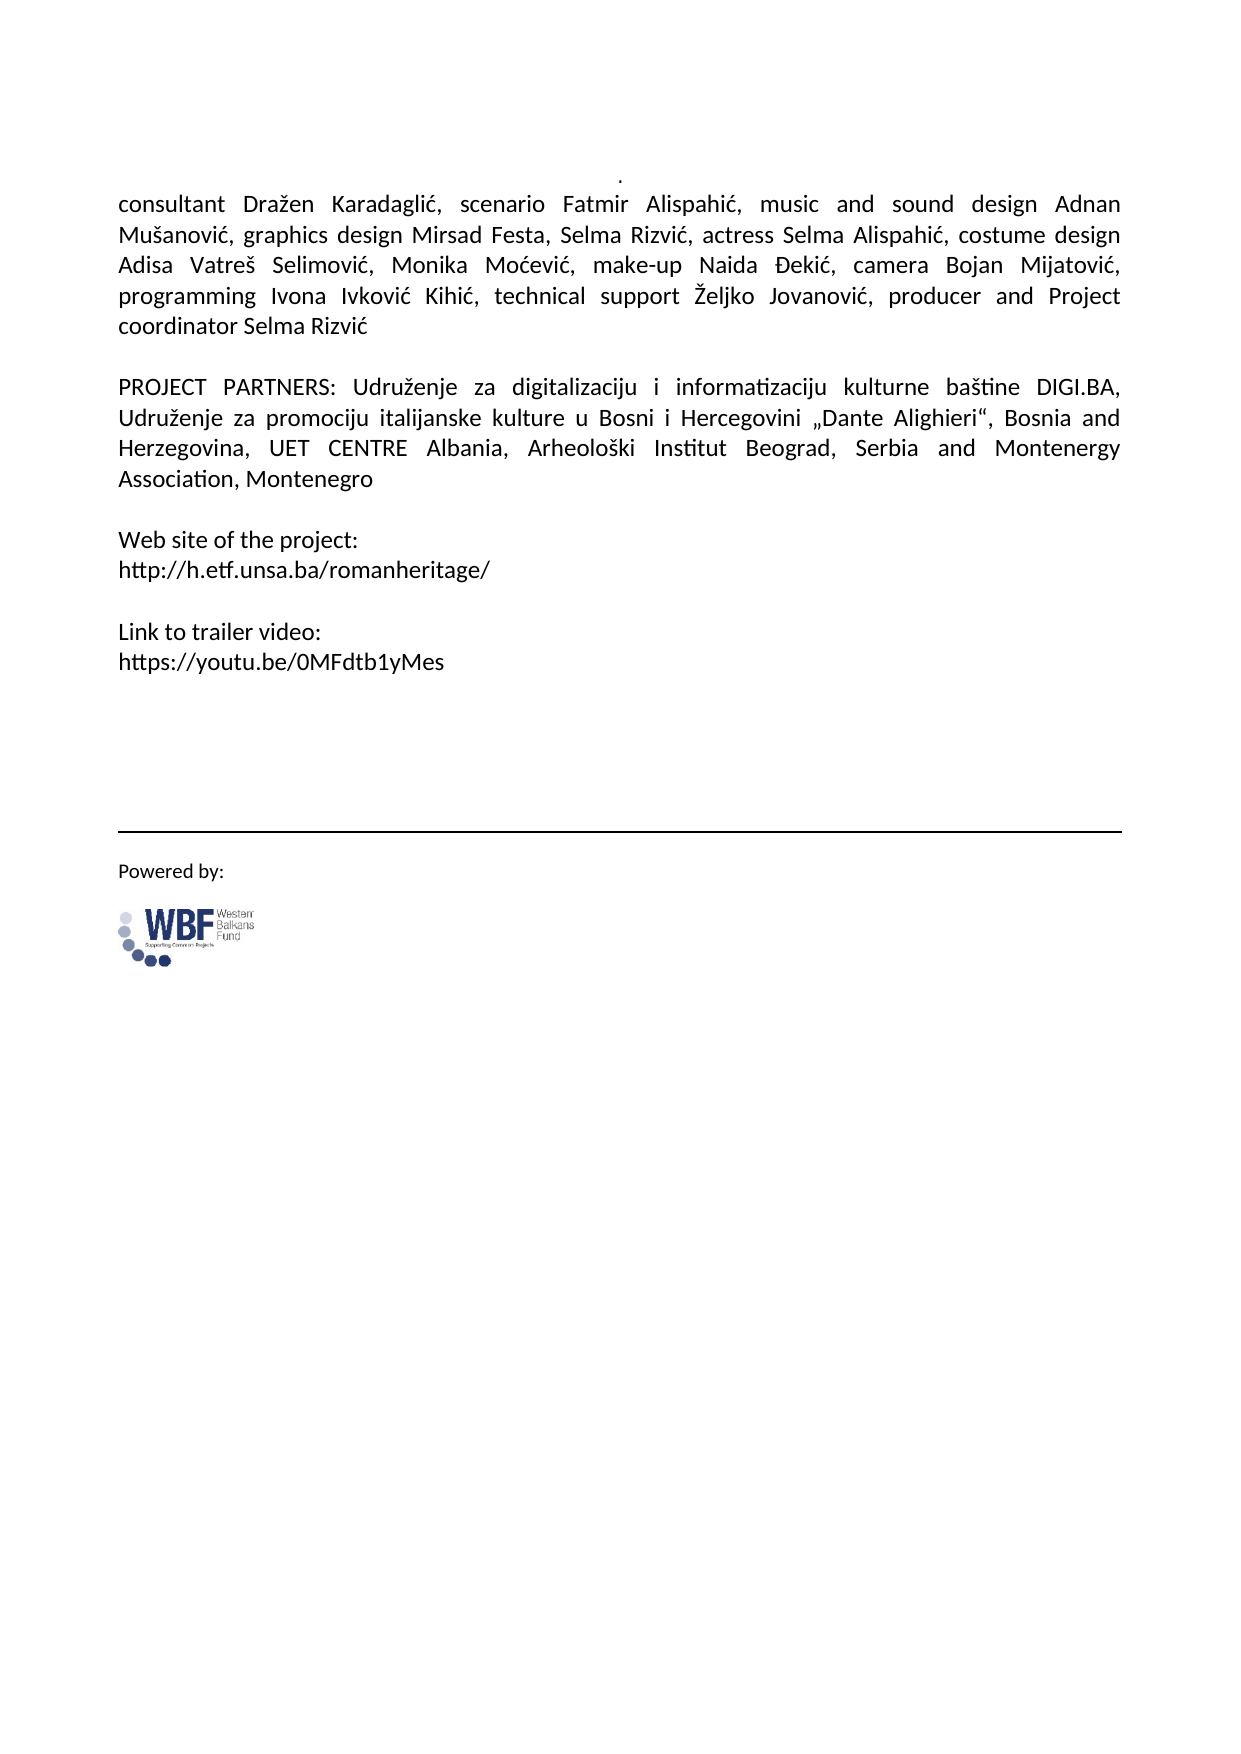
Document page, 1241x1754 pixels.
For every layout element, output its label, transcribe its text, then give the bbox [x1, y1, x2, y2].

picture [118, 909, 254, 967]
text Web site of the project: [118, 524, 1122, 555]
text https://youtu.be/0MFdtb1yMes [118, 646, 1122, 677]
text PROJECT PARTNERS: Udruženje za digitalizaciju i informatizaciju kulturne baštine DIGI.BA, Udruženje za promociju italijanske kulture u Bosni i Hercegovini „Dante Alighieri“, Bosnia and Herzegovina, UET CENTRE Albania, Arheološki Institut Beograd, Serbia and Montenergy Association, Montenegro [118, 372, 1122, 494]
text http://h.etf.unsa.ba/romanheritage/ [118, 555, 1122, 585]
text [118, 188, 1122, 341]
text Powered by: [118, 858, 1122, 884]
text Link to trailer video: [118, 616, 1122, 646]
